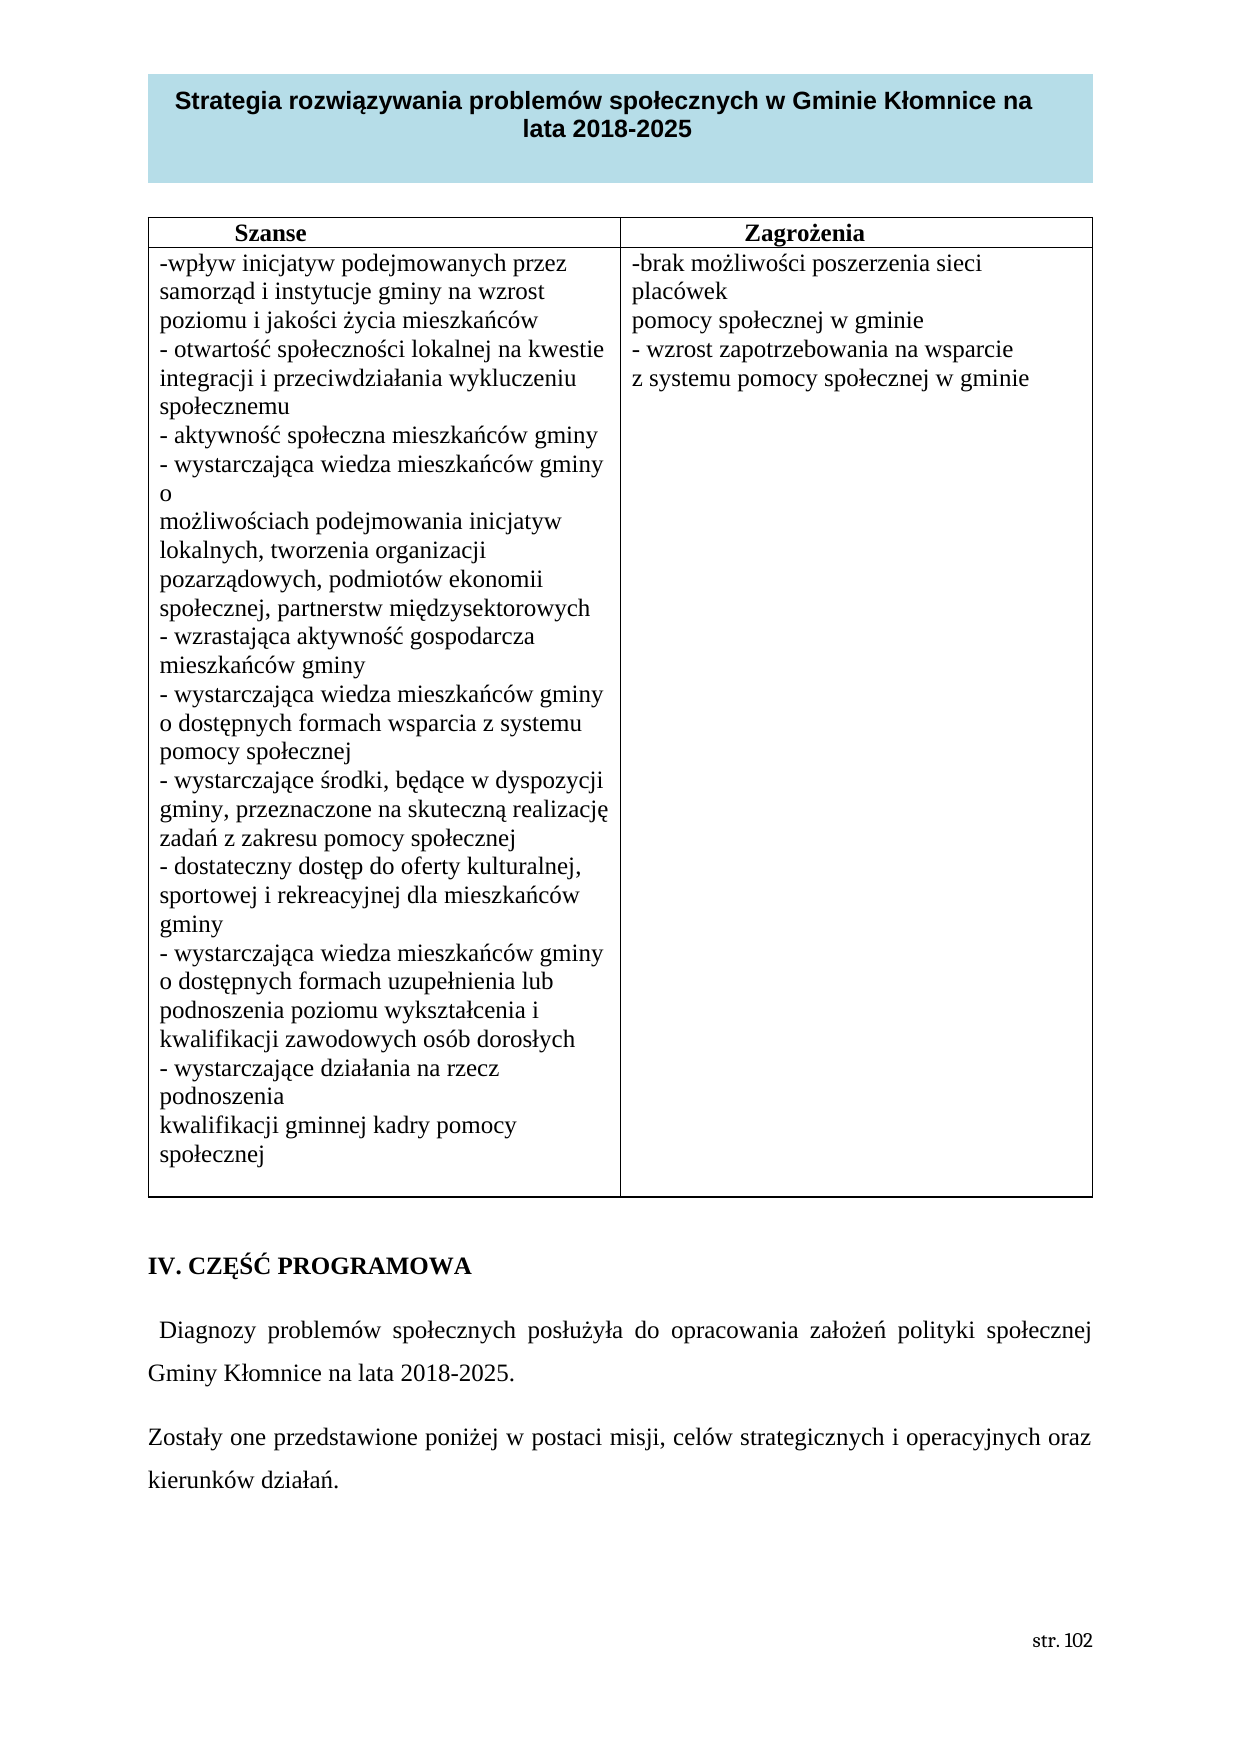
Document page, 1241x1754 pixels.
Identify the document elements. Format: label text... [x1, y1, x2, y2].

text Zostały one przedstawione poniżej w postaci misji, celów strategicznych i operacyjnych oraz kierunków działań. [148, 1422, 1093, 1494]
table_cell -wpływ inicjatyw podejmowanych przez samorząd i instytucje gminy na wzrost poziomu i jakości życia mieszkańców - otwartość społeczności lokalnej na kwestie integracji i przeciwdziałania wykluczeniu społecznemu - aktywność społeczna mieszkańców gminy - wystarczająca wiedza mieszkańców gminy o możliwościach podejmowania inicjatyw lokalnych, tworzenia organizacji pozarządowych, podmiotów ekonomii społecznej, partnerstw międzysektorowych - wzrastająca aktywność gospodarcza mieszkańców gminy - wystarczająca wiedza mieszkańców gminy o dostępnych formach wsparcia z systemu pomocy społecznej - wystarczające środki, będące w dyspozycji gminy, przeznaczone na skuteczną realizację zadań z zakresu pomocy społecznej - dostateczny dostęp do oferty kulturalnej, sportowej i rekreacyjnej dla mieszkańców gminy - wystarczająca wiedza mieszkańców gminy o dostępnych formach uzupełnienia lub podnoszenia poziomu wykształcenia i kwalifikacji zawodowych osób dorosłych - wystarczające działania na rzecz podnoszenia kwalifikacji gminnej kadry pomocy społecznej [149, 248, 620, 1196]
text IV. CZĘŚĆ PROGRAMOWA [148, 1251, 1093, 1280]
text Diagnozy problemów społecznych posłużyła do opracowania założeń polityki społecznej Gminy Kłomnice na lata 2018-2025. [148, 1315, 1093, 1387]
table_cell Zagrożenia [621, 218, 1092, 247]
table_cell -brak możliwości poszerzenia sieci placówek pomocy społecznej w gminie - wzrost zapotrzebowania na wsparcie z systemu pomocy społecznej w gminie [621, 248, 1092, 1196]
table_cell Szanse [149, 218, 620, 247]
